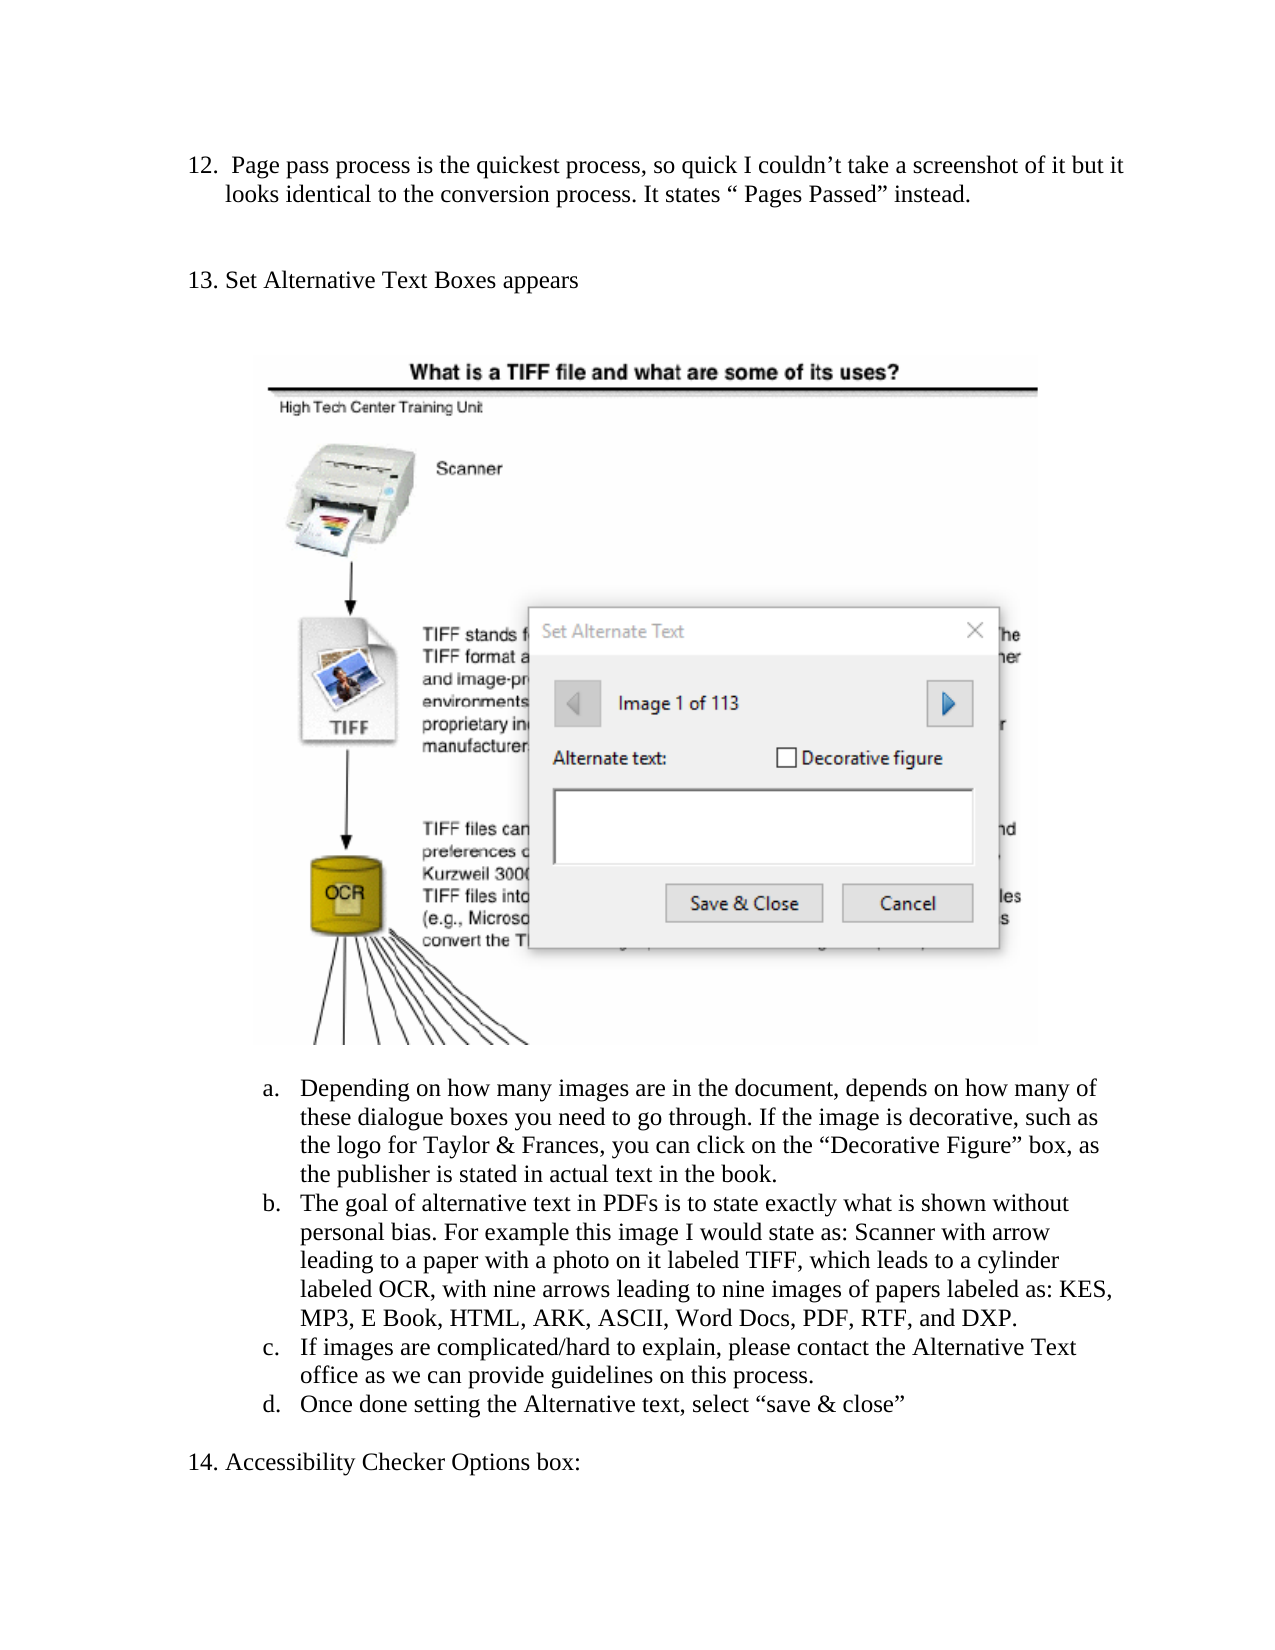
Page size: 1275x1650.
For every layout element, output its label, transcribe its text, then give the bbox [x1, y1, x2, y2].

picture [237, 322, 1038, 1045]
list Accessibility Checker Options box: [187, 1447, 1125, 1476]
list If images are complicated/hard to explain, please contact the Alternative Text office as we can provide guidelines on this process. [262, 1332, 1125, 1389]
list Depending on how many images are in the document, depends on how many of these dialogue boxes you need to go through. If the image is decorative, such as the logo for Taylor & Frances, you can click on the “Decorative Figure” box, as the publisher is stated in actual text in the book. [262, 1073, 1125, 1188]
list Set Alternative Text Boxes appears [187, 265, 1125, 294]
list Once done setting the Alternative text, select “save & close” [262, 1389, 1125, 1418]
list Page pass process is the quickest process, so quick I couldn’t take a screenshot of it but it looks identical to the conversion process. It states “ Pages Passed” instead. [187, 150, 1125, 207]
list The goal of alternative text in PDFs is to state exactly what is shown without personal bias. For example this image I would state as: Scanner with arrow leading to a paper with a photo on it labeled TIFF, which leads to a cylinder labeled OCR, with nine arrows leading to nine images of papers labeled as: KES, MP3, E Book, HTML, ARK, ASCII, Word Docs, PDF, RTF, and DXP. [262, 1188, 1125, 1332]
